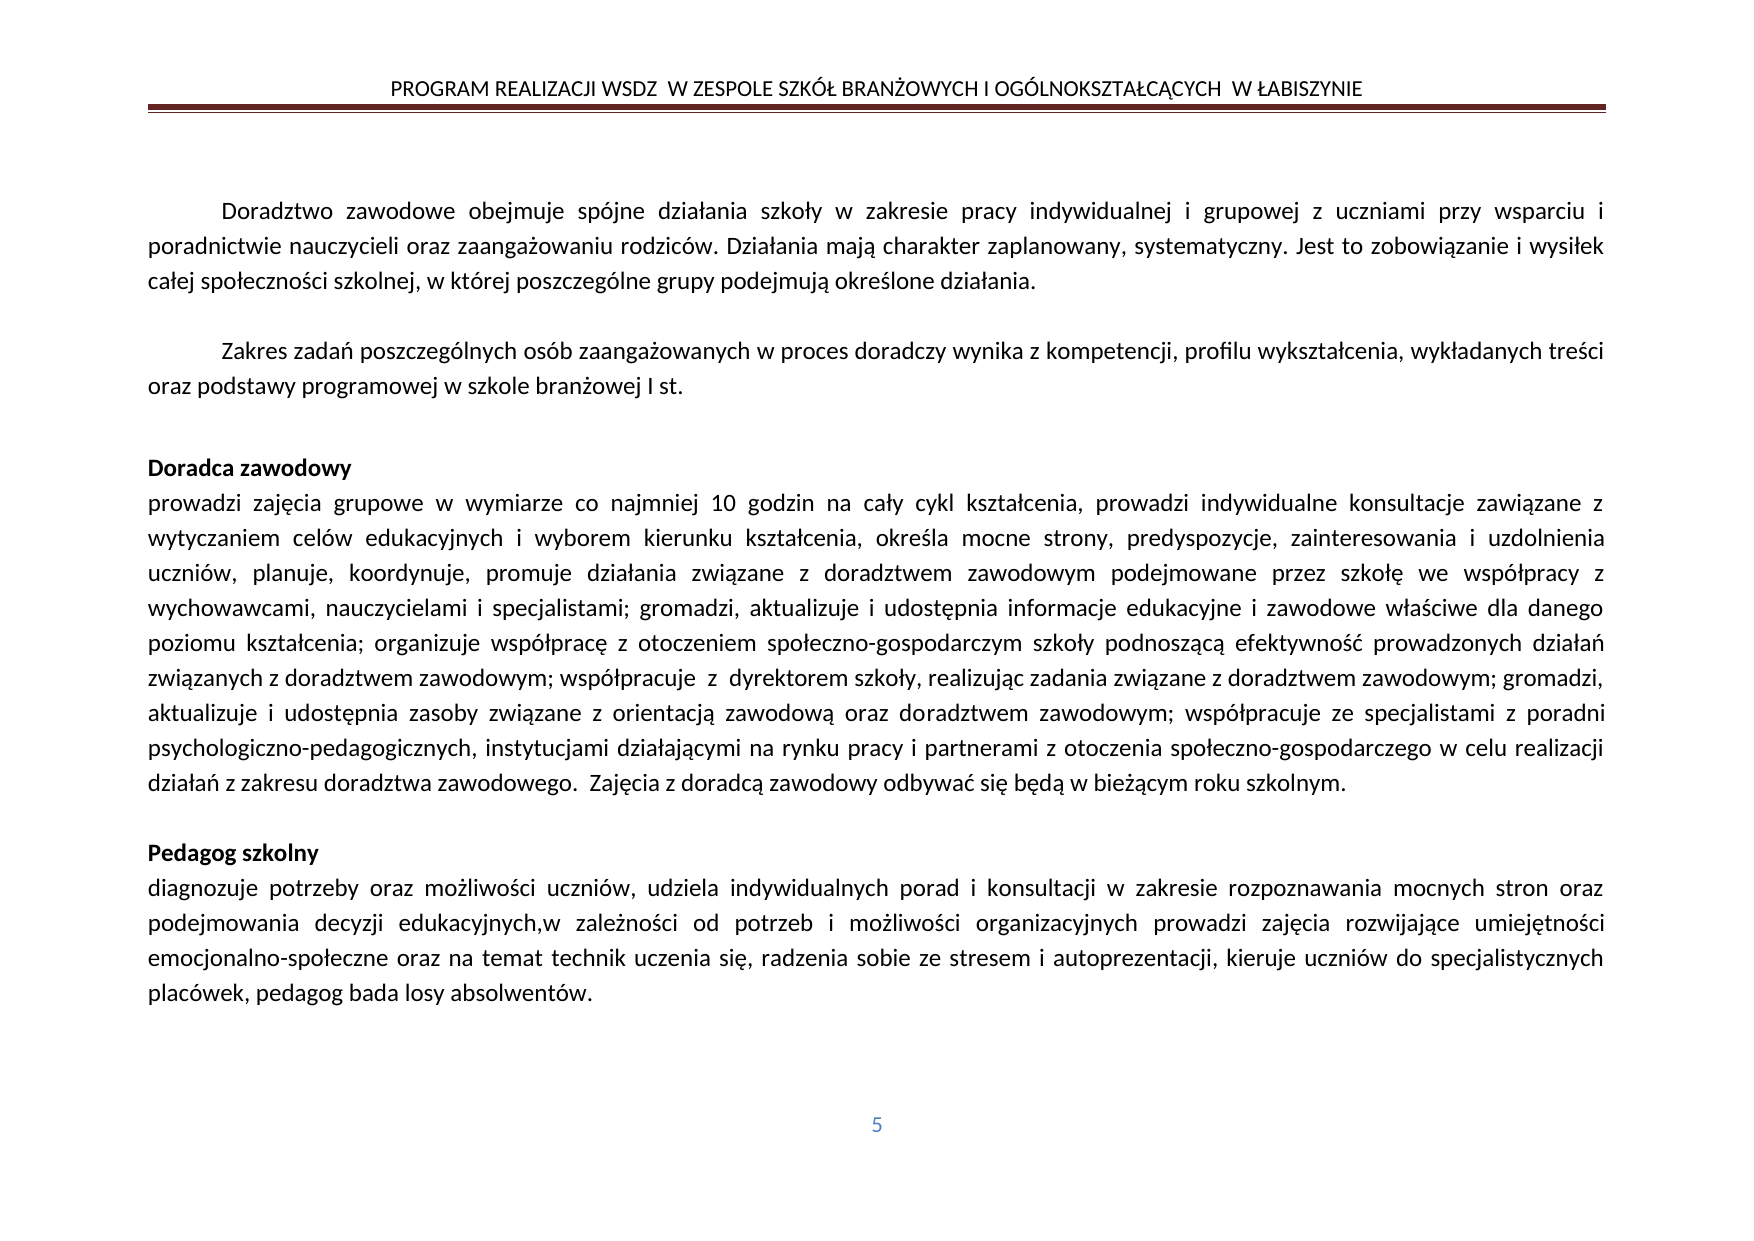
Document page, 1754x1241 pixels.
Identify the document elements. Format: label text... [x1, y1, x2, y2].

text prowadzi zajęcia grupowe w wymiarze co najmniej 10 godzin na cały cykl kształcenia, prowadzi indywidualne konsultacje zawiązane z wytyczaniem celów edukacyjnych i wyborem kierunku kształcenia, określa mocne strony, predyspozycje, zainteresowania i uzdolnienia uczniów, planuje, koordynuje, promuje działania związane z doradztwem zawodowym podejmowane przez szkołę we współpracy z wychowawcami, nauczycielami i specjalistami; gromadzi, aktualizuje i udostępnia informacje edukacyjne i zawodowe właściwe dla danego poziomu kształcenia; organizuje współpracę z otoczeniem społeczno-gospodarczym szkoły podnoszącą efektywność prowadzonych działań związanych z doradztwem zawodowym; współpracuje z dyrektorem szkoły, realizując zadania związane z doradztwem zawodowym; gromadzi, aktualizuje i udostępnia zasoby związane z orientacją zawodową oraz doradztwem zawodowym; współpracuje ze specjalistami z poradni psychologiczno-pedagogicznych, instytucjami działającymi na rynku pracy i partnerami z otoczenia społeczno-gospodarczego w celu realizacji działań z zakresu doradztwa zawodowego. Zajęcia z doradcą zawodowy odbywać się będą w bieżącym roku szkolnym. [148, 488, 1606, 798]
text Doradztwo zawodowe obejmuje spójne działania szkoły w zakresie pracy indywidualnej i grupowej z uczniami przy wsparciu i poradnictwie nauczycieli oraz zaangażowaniu rodziców. Działania mają charakter zaplanowany, systematyczny. Jest to zobowiązanie i wysiłek całej społeczności szkolnej, w której poszczególne grupy podejmują określone działania. [148, 195, 1606, 296]
text diagnozuje potrzeby oraz możliwości uczniów, udziela indywidualnych porad i konsultacji w zakresie rozpoznawania mocnych stron oraz podejmowania decyzji edukacyjnych,w zależności od potrzeb i możliwości organizacyjnych prowadzi zajęcia rozwijające umiejętności emocjonalno-społeczne oraz na temat technik uczenia się, radzenia sobie ze stresem i autoprezentacji, kieruje uczniów do specjalistycznych placówek, pedagog bada losy absolwentów. [148, 873, 1606, 1008]
text Zakres zadań poszczególnych osób zaangażowanych w proces doradczy wynika z kompetencji, profilu wykształcenia, wykładanych treści oraz podstawy programowej w szkole branżowej I st. [148, 335, 1606, 401]
text Doradca zawodowy [148, 453, 1606, 483]
text Pedagog szkolny [148, 838, 1606, 868]
